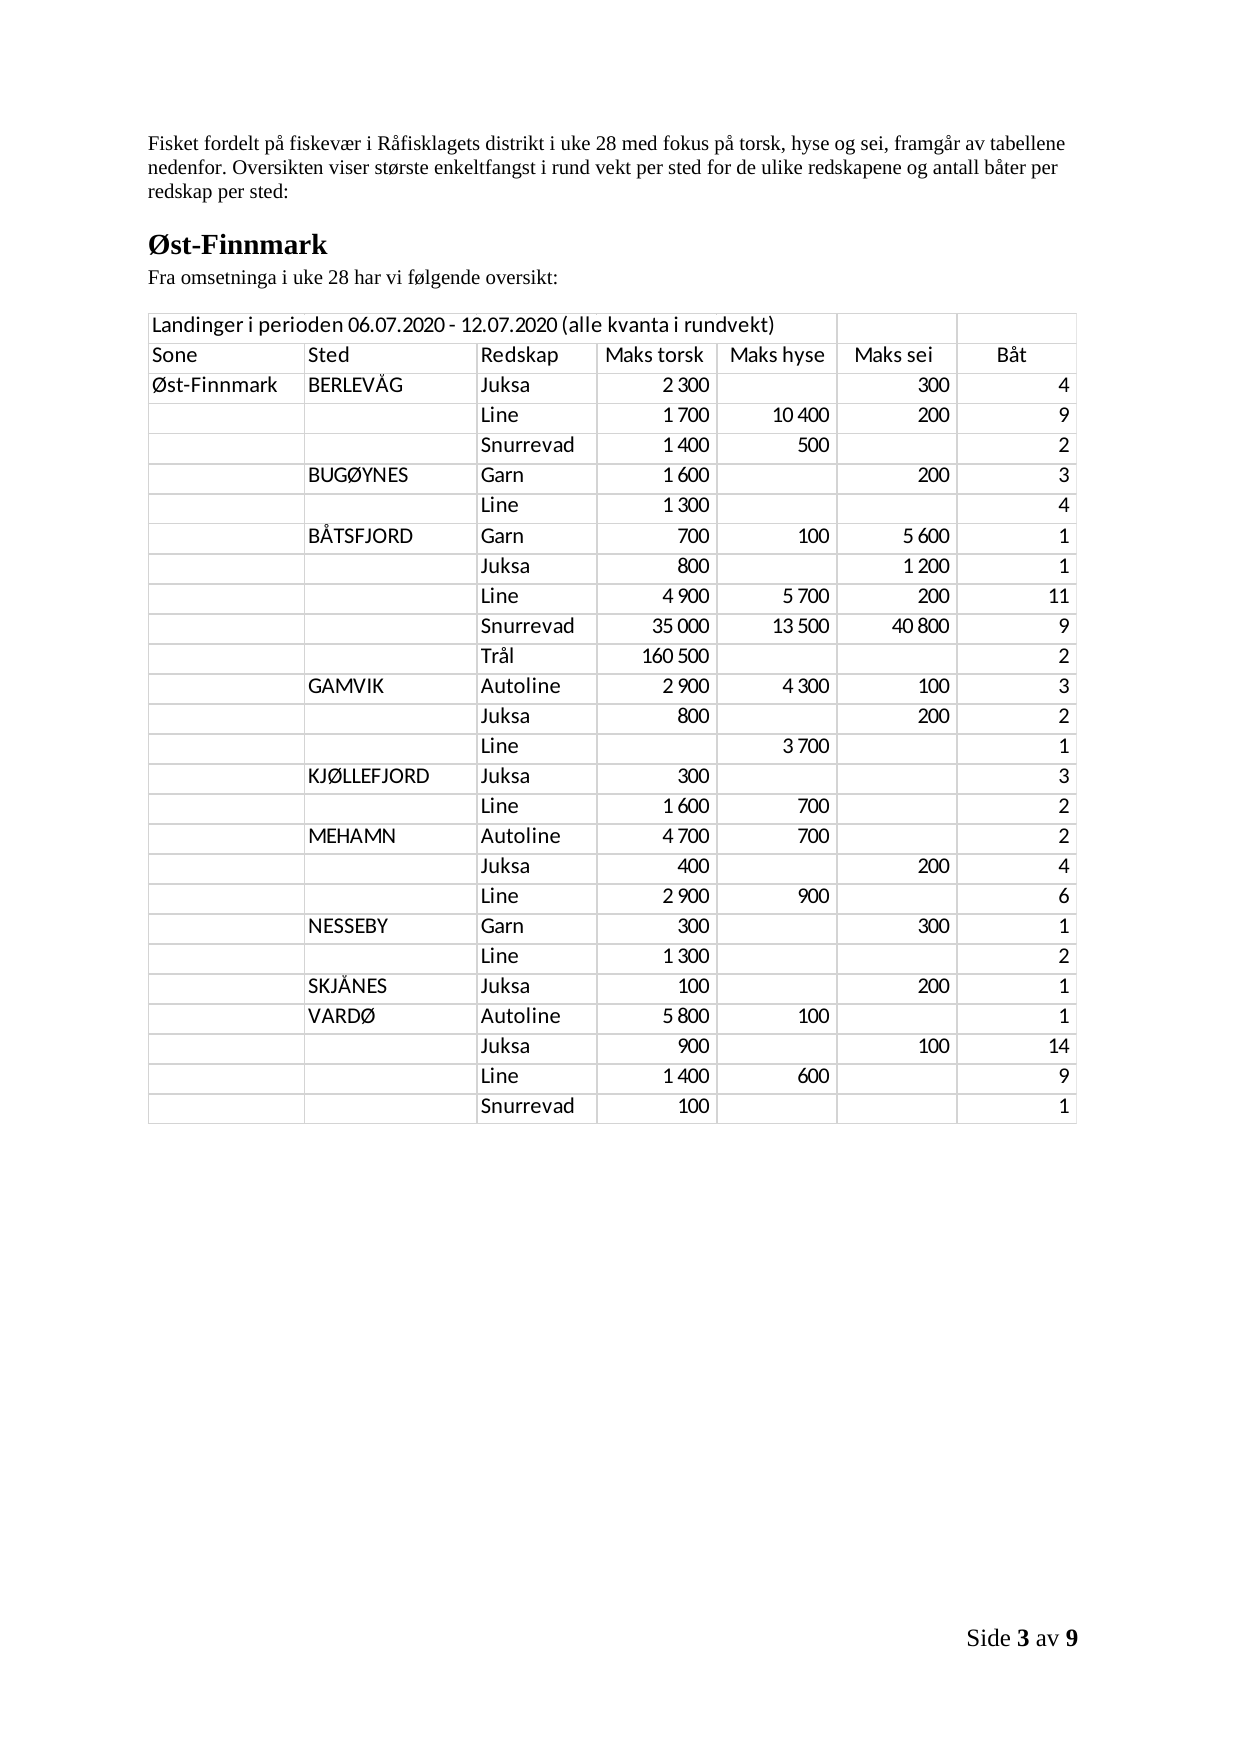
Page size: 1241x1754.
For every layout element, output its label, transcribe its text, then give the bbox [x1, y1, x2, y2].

text Fisket fordelt på fiskevær i Råfisklagets distrikt i uke 28 med fokus på torsk, hyse og sei, framgår av tabellene nedenfor. Oversikten viser største enkeltfangst i rund vekt per sted for de ulike redskapene og antall båter per redskap per sted: [148, 131, 1078, 203]
text Øst-Finnmark Fra omsetninga i uke 28 har vi følgende oversikt: [148, 227, 1078, 289]
